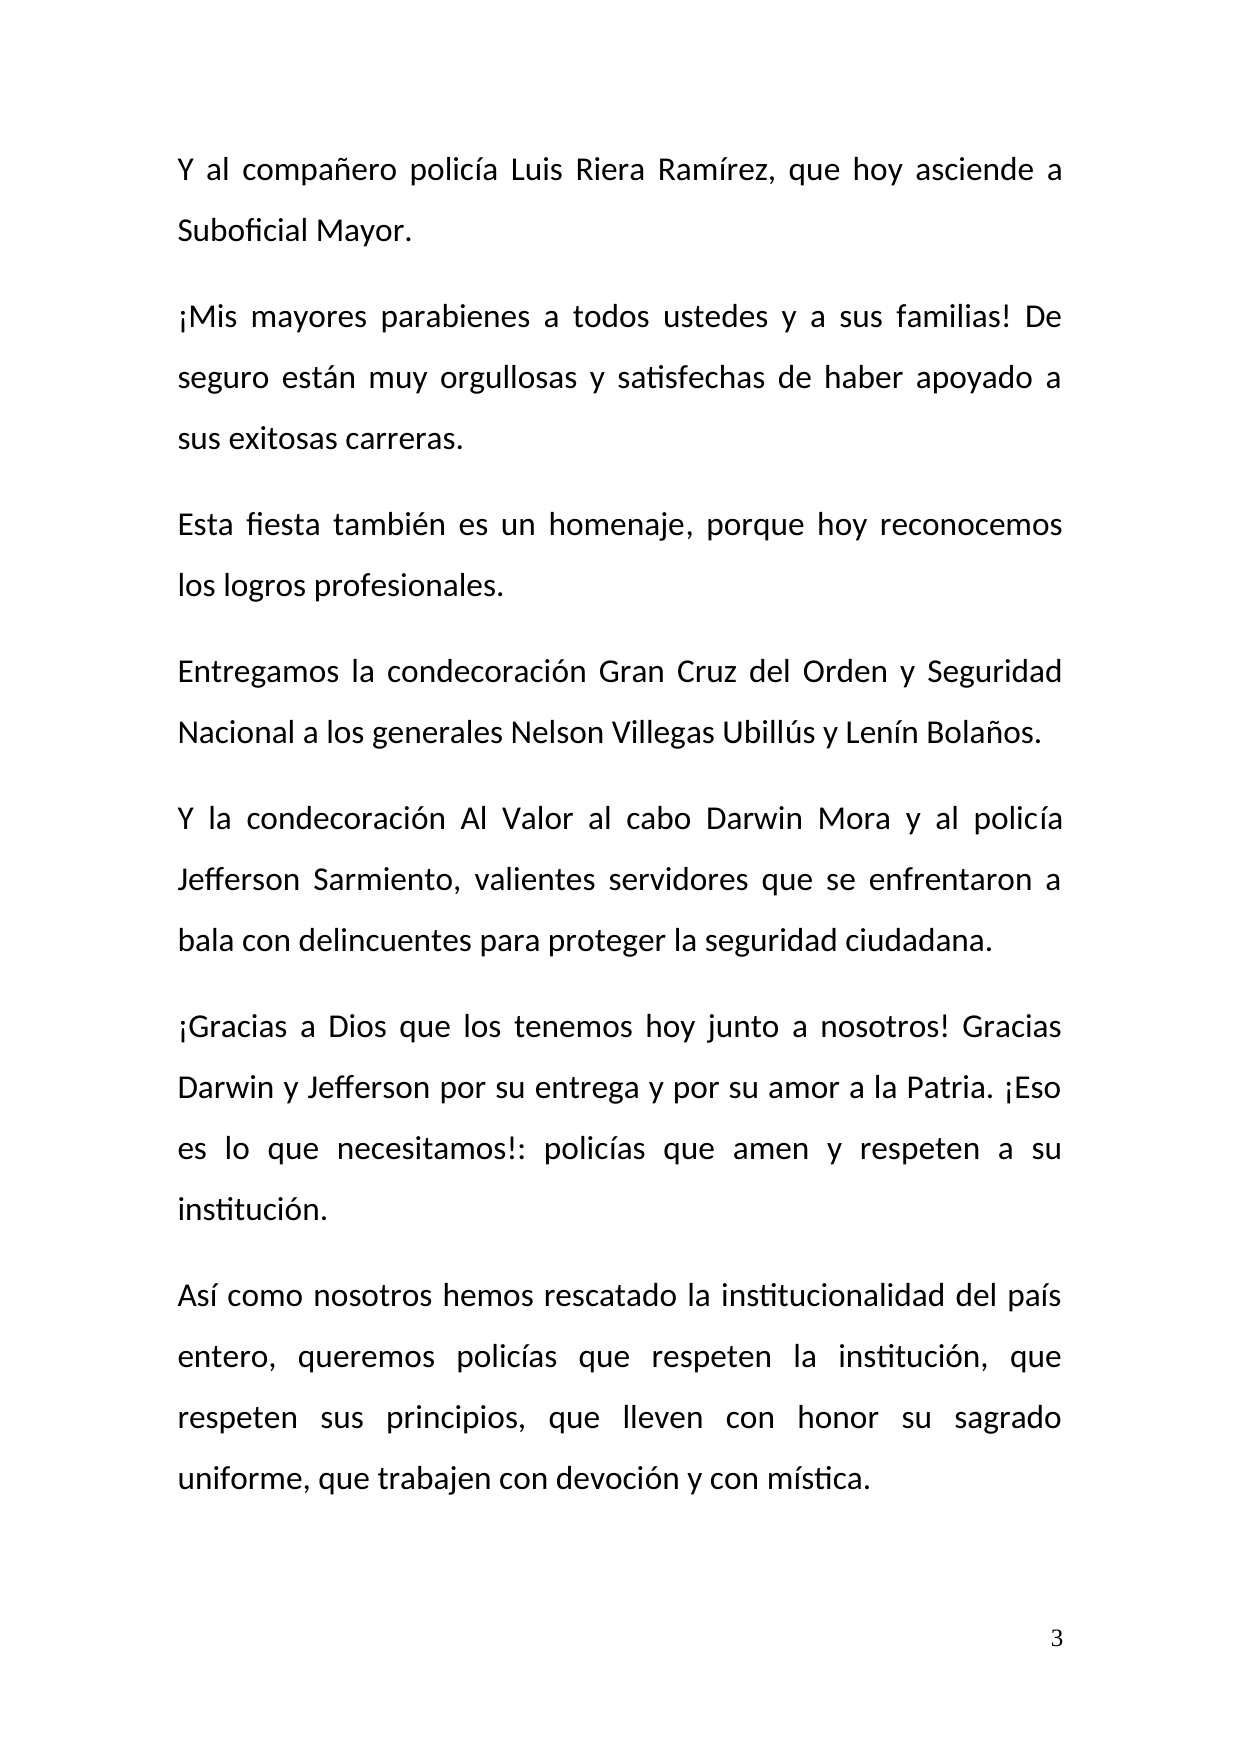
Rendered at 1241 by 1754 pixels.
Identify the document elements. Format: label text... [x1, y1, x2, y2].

text ¡Gracias a Dios que los tenemos hoy junto a nosotros! Gracias Darwin y Jefferson por su entrega y por su amor a la Patria. ¡Eso es lo que necesitamos!: policías que amen y respeten a su institución. [177, 1005, 1063, 1229]
text Esta fiesta también es un homenaje, porque hoy reconocemos los logros profesionales. [177, 503, 1063, 604]
text Y al compañero policía Luis Riera Ramírez, que hoy asciende a Suboficial Mayor. [177, 148, 1063, 249]
text Así como nosotros hemos rescatado la institucionalidad del país entero, queremos policías que respeten la institución, que respeten sus principios, que lleven con honor su sagrado uniforme, que trabajen con devoción y con mística. [177, 1274, 1063, 1498]
text Y la condecoración Al Valor al cabo Darwin Mora y al policía Jefferson Sarmiento, valientes servidores que se enfrentaron a bala con delincuentes para proteger la seguridad ciudadana. [177, 797, 1063, 960]
text Entregamos la condecoración Gran Cruz del Orden y Seguridad Nacional a los generales Nelson Villegas Ubillús y Lenín Bolaños. [177, 650, 1063, 752]
text ¡Mis mayores parabienes a todos ustedes y a sus familias! De seguro están muy orgullosas y satisfechas de haber apoyado a sus exitosas carreras. [177, 295, 1063, 457]
